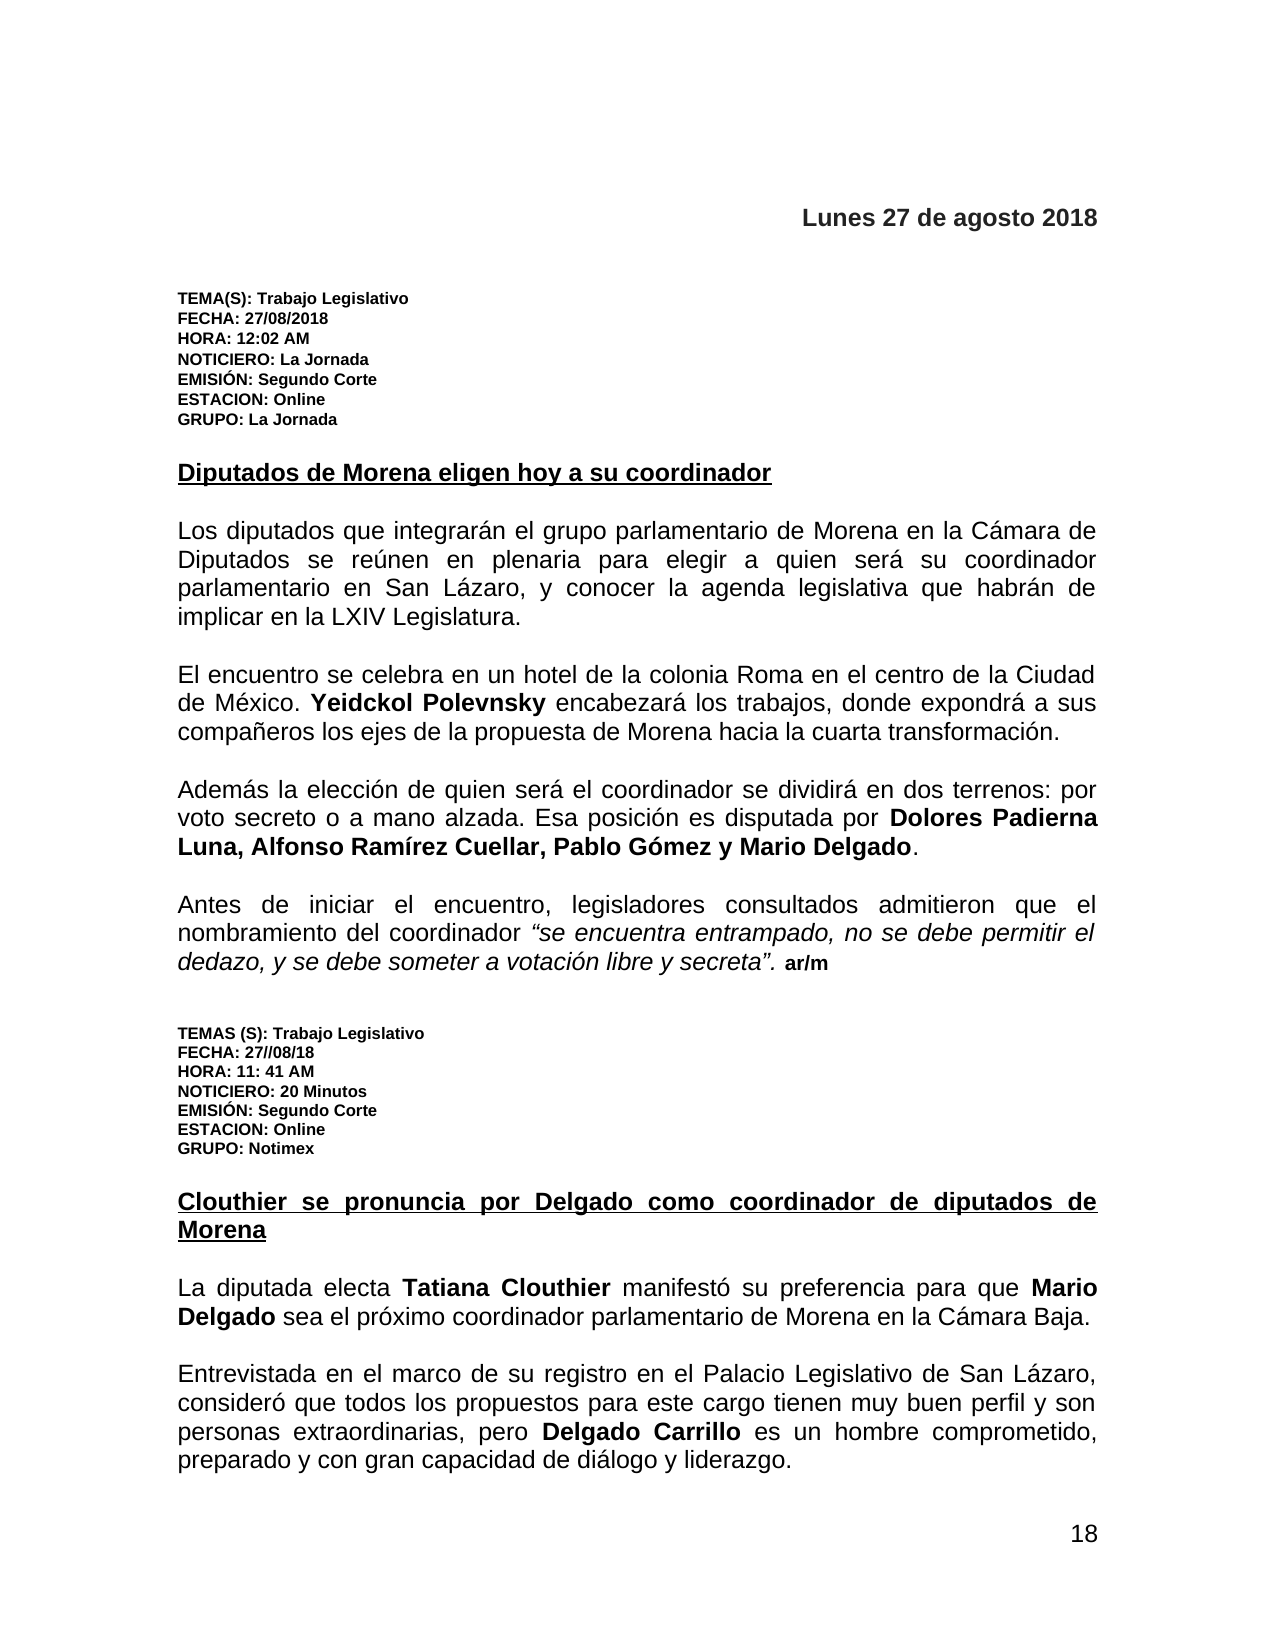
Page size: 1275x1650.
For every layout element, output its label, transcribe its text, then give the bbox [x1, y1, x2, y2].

text NOTICIERO: La Jornada [177, 349, 1098, 368]
text Clouthier se pronuncia por Delgado como coordinador de diputados de Morena [177, 1213, 1098, 1244]
text ESTACION: Online [177, 1120, 1098, 1139]
text NOTICIERO: 20 Minutos [177, 1081, 1098, 1101]
text Diputados de Morena eligen hoy a su coordinador [177, 458, 1098, 487]
text TEMA(S): Trabajo Legislativo [177, 289, 1098, 308]
text El encuentro se celebra en un hotel de la colonia Roma en el centro de la Ciudad de México. Yeidckol Polevnsky encabezará los trabajos, donde expondrá a sus compañeros los ejes de la propuesta de Morena hacia la cuarta transformación. [177, 660, 1098, 746]
text EMISIÓN: Segundo Corte [177, 1101, 1098, 1120]
text HORA: 12:02 AM [177, 329, 1098, 348]
text ESTACION: Online [177, 389, 1098, 409]
text GRUPO: Notimex [177, 1139, 1098, 1158]
text La diputada electa Tatiana Clouthier manifestó su preferencia para que Mario Delgado sea el próximo coordinador parlamentario de Morena en la Cámara Baja. [177, 1273, 1098, 1331]
text Antes de iniciar el encuentro, legisladores consultados admitieron que el nombramiento del coordinador “se encuentra entrampado, no se debe permitir el dedazo, y se debe someter a votación libre y secreta”. ar/m [177, 890, 1098, 976]
text TEMAS (S): Trabajo Legislativo [177, 1024, 1098, 1043]
text Además la elección de quien será el coordinador se dividirá en dos terrenos: por voto secreto o a mano alzada. Esa posición es disputada por Dolores Padierna Luna, Alfonso Ramírez Cuellar, Pablo Gómez y Mario Delgado. [177, 775, 1098, 861]
text Entrevistada en el marco de su registro en el Palacio Legislativo de San Lázaro, consideró que todos los propuestos para este cargo tienen muy buen perfil y son personas extraordinarias, pero Delgado Carrillo es un hombre comprometido, preparado y con gran capacidad de diálogo y liderazgo. [177, 1359, 1098, 1474]
text FECHA: 27//08/18 [177, 1043, 1098, 1062]
text Clouthier se pronuncia por Delgado como coordinador de diputados de Morena [177, 1187, 1098, 1212]
text EMISIÓN: Segundo Corte [177, 369, 1098, 388]
text GRUPO: La Jornada [177, 409, 1098, 429]
text Los diputados que integrarán el grupo parlamentario de Morena en la Cámara de Diputados se reúnen en plenaria para elegir a quien será su coordinador parlamentario en San Lázaro, y conocer la agenda legislativa que habrán de implicar en la LXIV Legislatura. [177, 516, 1098, 631]
text FECHA: 27/08/2018 [177, 309, 1098, 328]
text HORA: 11: 41 AM [177, 1062, 1098, 1081]
text Lunes 27 de agosto 2018 [177, 203, 1098, 231]
